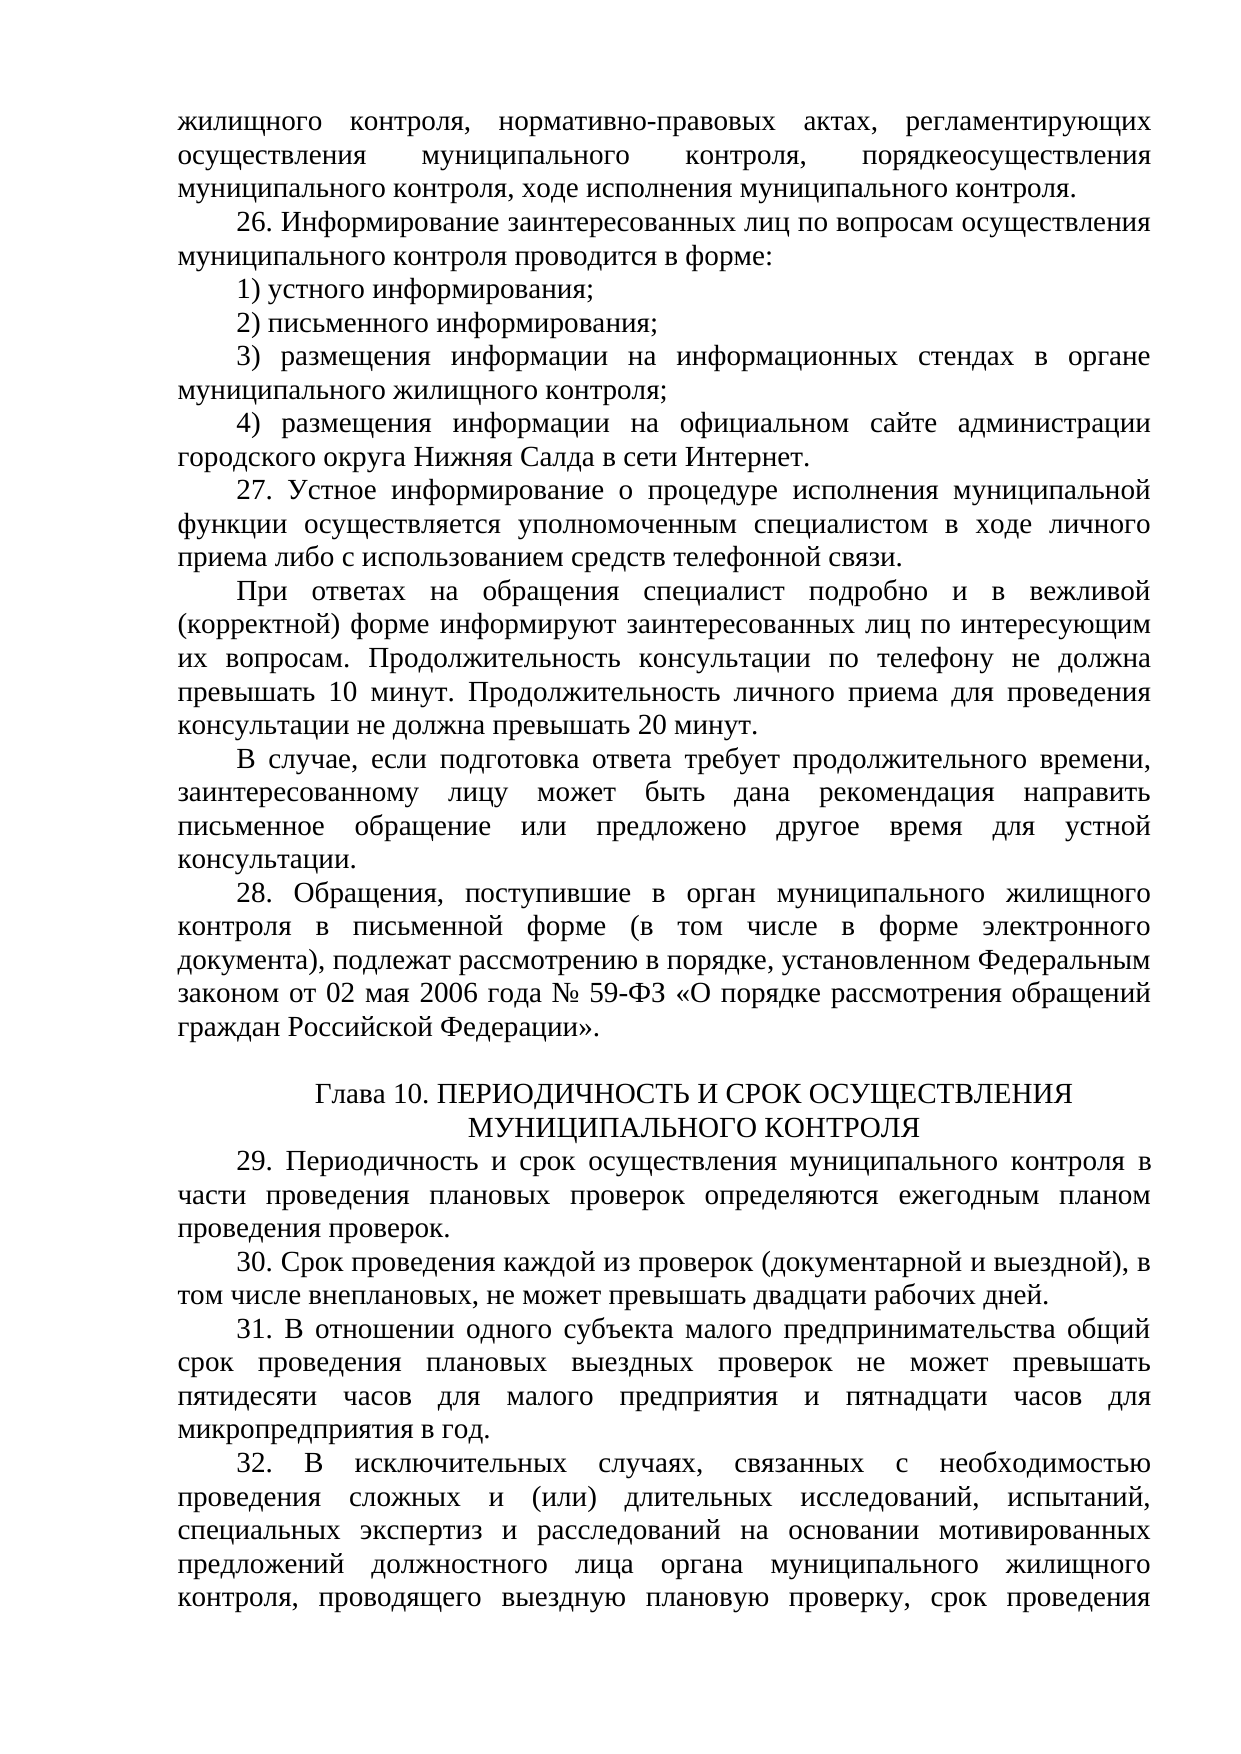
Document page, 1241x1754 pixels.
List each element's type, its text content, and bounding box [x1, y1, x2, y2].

text Глава 10. ПЕРИОДИЧНОСТЬ И СРОК ОСУЩЕСТВЛЕНИЯ [177, 1076, 1152, 1110]
text 27. Устное информирование о процедуре исполнения муниципальной функции осуществляется уполномоченным специалистом в ходе личного приема либо с использованием средств телефонной связи. [177, 472, 1152, 573]
text 3) размещения информации на информационных стендах в органе муниципального жилищного контроля; [177, 338, 1152, 405]
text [177, 1445, 1152, 1613]
text 30. Срок проведения каждой из проверок (документарной и выездной), в том числе внеплановых, не может превышать двадцати рабочих дней. [177, 1244, 1152, 1311]
text 29. Периодичность и срок осуществления муниципального контроля в части проведения плановых проверок определяются ежегодным планом проведения проверок. [177, 1143, 1152, 1244]
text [177, 103, 1152, 204]
text 4) размещения информации на официальном сайте администрации городского округа Нижняя Салда в сети Интернет. [177, 405, 1152, 472]
text 31. В отношении одного субъекта малого предпринимательства общий срок проведения плановых выездных проверок не может превышать пятидесяти часов для малого предприятия и пятнадцати часов для микропредприятия в год. [177, 1311, 1152, 1445]
text 2) письменного информирования; [177, 305, 1152, 338]
text При ответах на обращения специалист подробно и в вежливой (корректной) форме информируют заинтересованных лиц по интересующим их вопросам. Продолжительность консультации по телефону не должна превышать 10 минут. Продолжительность личного приема для проведения консультации не должна превышать 20 минут. [177, 573, 1152, 741]
text 1) устного информирования; [177, 271, 1152, 305]
text МУНИЦИПАЛЬНОГО КОНТРОЛЯ [177, 1110, 1152, 1143]
text 28. Обращения, поступившие в орган муниципального жилищного контроля в письменной форме (в том числе в форме электронного документа), подлежат рассмотрению в порядке, установленном Федеральным законом от 02 мая 2006 года № 59-ФЗ «О порядке рассмотрения обращений граждан Российской Федерации». [177, 875, 1152, 1043]
text В случае, если подготовка ответа требует продолжительного времени, заинтересованному лицу может быть дана рекомендация направить письменное обращение или предложено другое время для устной консультации. [177, 741, 1152, 875]
text 26. Информирование заинтересованных лиц по вопросам осуществления муниципального контроля проводится в форме: [177, 204, 1152, 271]
